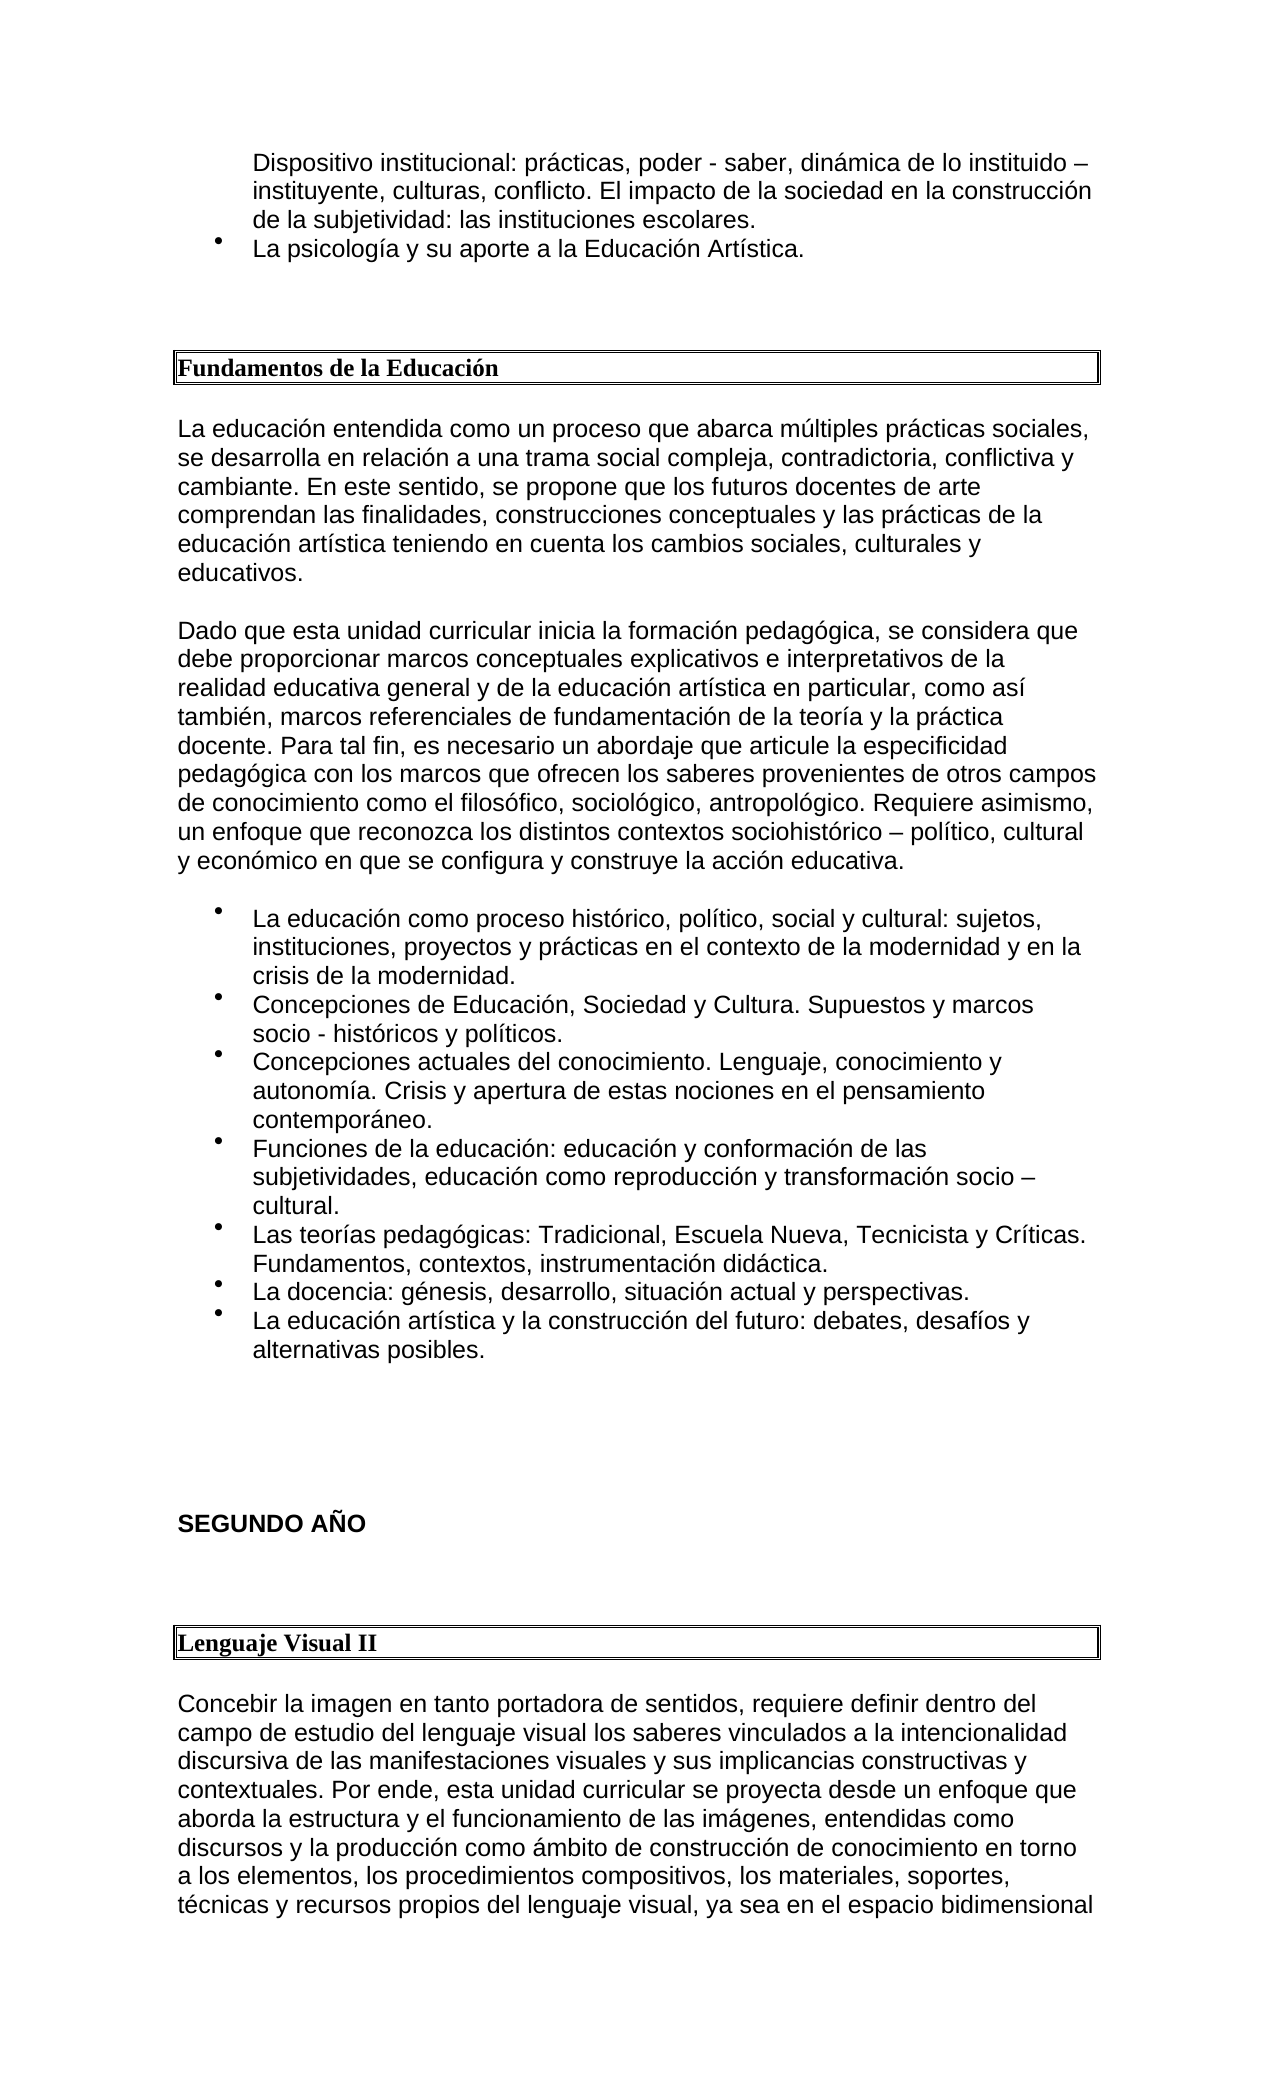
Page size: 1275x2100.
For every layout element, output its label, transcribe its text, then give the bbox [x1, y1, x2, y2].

text La educación entendida como un proceso que abarca múltiples prácticas sociales, se desarrolla en relación a una trama social compleja, contradictoria, conflictiva y cambiante. En este sentido, se propone que los futuros docentes de arte comprendan las finalidades, construcciones conceptuales y las prácticas de la educación artística teniendo en cuenta los cambios sociales, culturales y educativos. [177, 414, 1098, 587]
text SEGUNDO AÑO [177, 1509, 1098, 1537]
list La psicología y su aporte a la Educación Artística. [215, 234, 1098, 263]
text Dado que esta unidad curricular inicia la formación pedagógica, se considera que debe proporcionar marcos conceptuales explicativos e interpretativos de la realidad educativa general y de la educación artística en particular, como así también, marcos referenciales de fundamentación de la teoría y la práctica docente. Para tal fin, es necesario un abordaje que articule la especificidad pedagógica con los marcos que ofrecen los saberes provenientes de otros campos de conocimiento como el filosófico, sociológico, antropológico. Requiere asimismo, un enfoque que reconozca los distintos contextos sociohistórico – político, cultural y económico en que se configura y construye la acción educativa. [177, 616, 1098, 874]
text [177, 1689, 1098, 1919]
list Concepciones actuales del conocimiento. Lenguaje, conocimiento y autonomía. Crisis y apertura de estas nociones en el pensamiento contemporáneo. [215, 1047, 1098, 1134]
list Concepciones de Educación, Sociedad y Cultura. Supuestos y marcos socio - históricos y políticos. [215, 990, 1098, 1047]
list La docencia: génesis, desarrollo, situación actual y perspectivas. [215, 1277, 1098, 1306]
list Funciones de la educación: educación y conformación de las subjetividades, educación como reproducción y transformación socio – cultural. [215, 1134, 1098, 1220]
table_header Lenguaje Visual II [177, 1628, 1097, 1656]
list La educación como proceso histórico, político, social y cultural: sujetos, instituciones, proyectos y prácticas en el contexto de la modernidad y en la crisis de la modernidad. [215, 904, 1098, 990]
list La educación artística y la construcción del futuro: debates, desafíos y alternativas posibles. [215, 1306, 1098, 1364]
list Las teorías pedagógicas: Tradicional, Escuela Nueva, Tecnicista y Críticas. Fundamentos, contextos, instrumentación didáctica. [215, 1220, 1098, 1277]
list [215, 148, 1098, 234]
table_header Fundamentos de la Educación [177, 353, 1097, 382]
